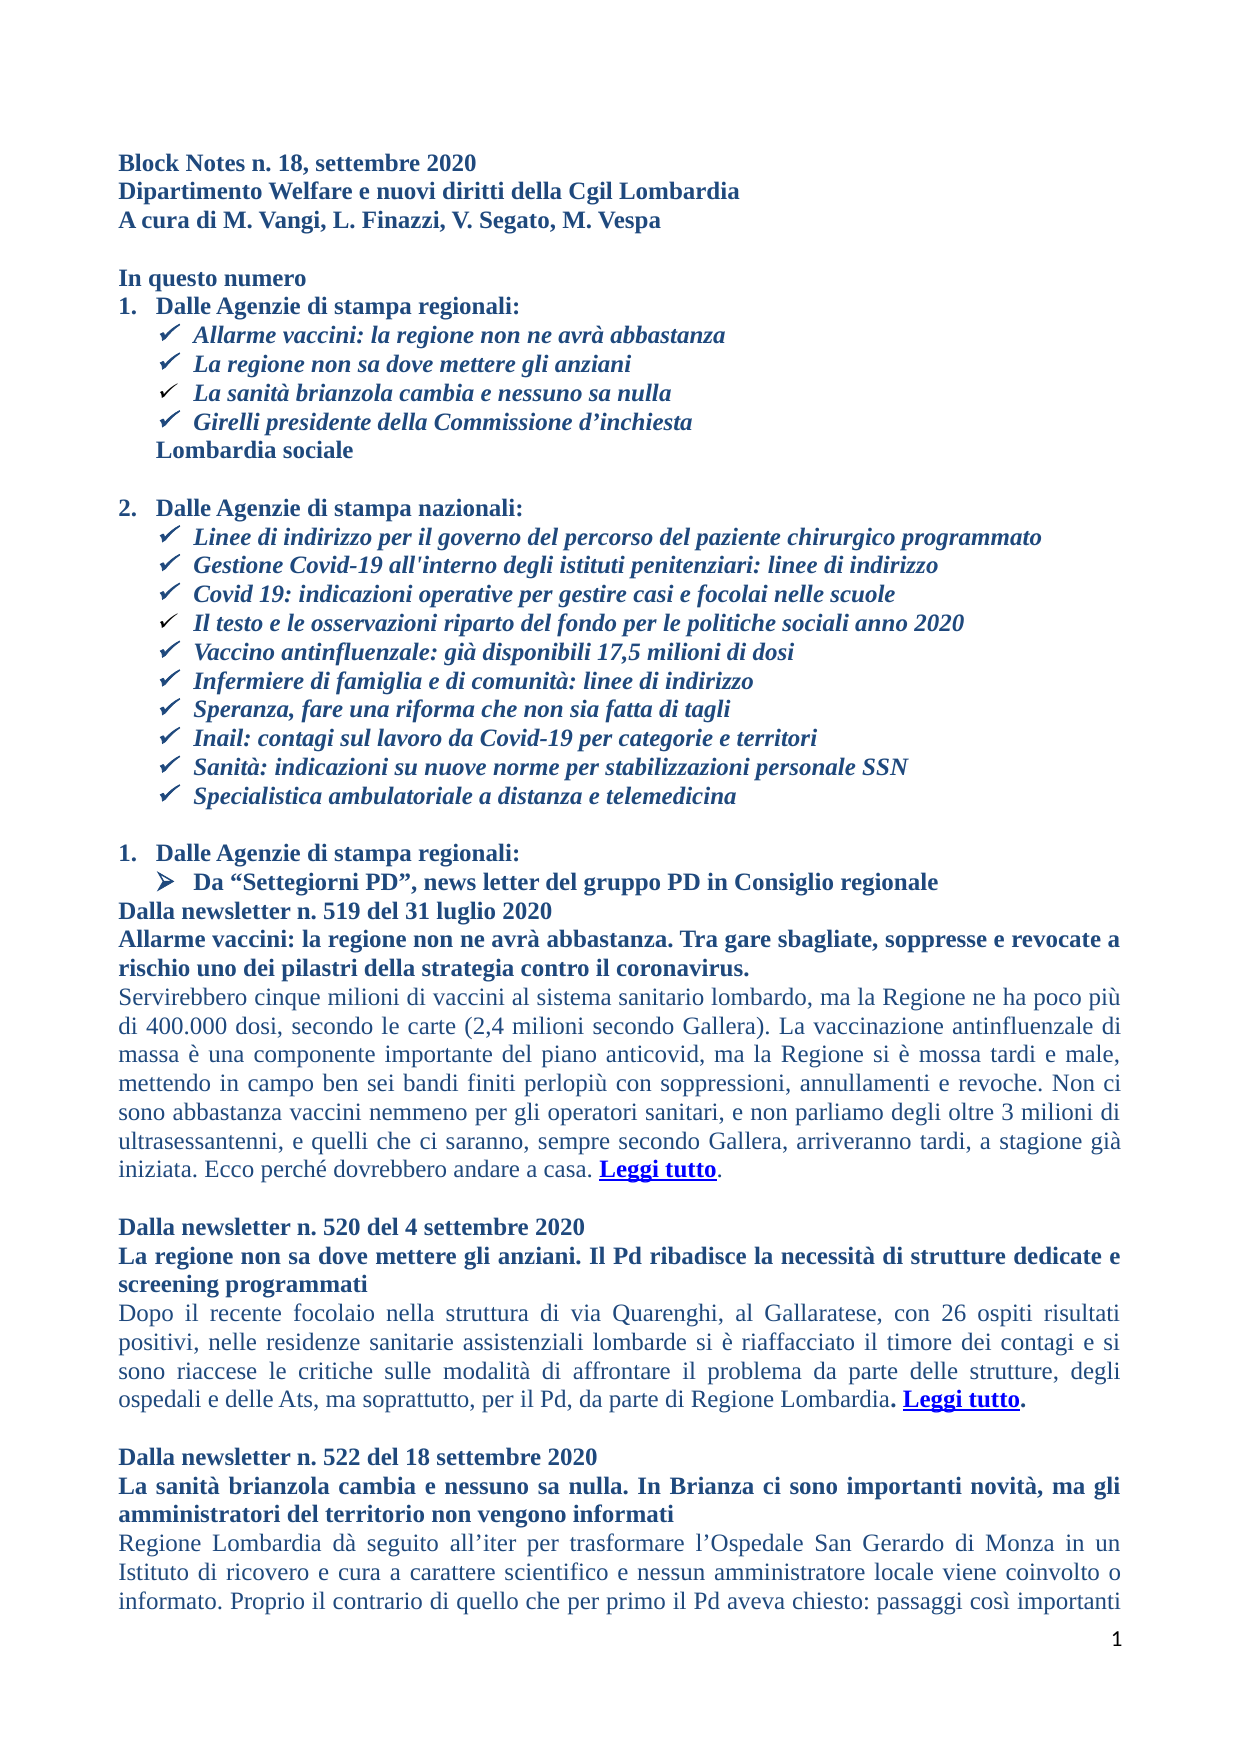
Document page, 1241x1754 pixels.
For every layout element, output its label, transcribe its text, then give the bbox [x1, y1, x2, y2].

list Allarme vaccini: la regione non ne avrà abbastanza [156, 320, 1122, 349]
list Il testo e le osservazioni riparto del fondo per le politiche sociali anno 2020 [156, 608, 1122, 637]
text Allarme vaccini: la regione non ne avrà abbastanza. Tra gare sbagliate, soppresse e revocate a rischio uno dei pilastri della strategia contro il coronavirus. [118, 924, 1122, 982]
list Linee di indirizzo per il governo del percorso del paziente chirurgico programmato [156, 522, 1122, 550]
text La regione non sa dove mettere gli anziani. Il Pd ribadisce la necessità di strutture dedicate e screening programmati [118, 1241, 1122, 1298]
text In questo numero [118, 263, 1122, 291]
text Dalla newsletter n. 519 del 31 luglio 2020 [118, 896, 1122, 924]
list Speranza, fare una riforma che non sia fatta di tagli [156, 694, 1122, 723]
text Dipartimento Welfare e nuovi diritti della Cgil Lombardia [118, 176, 1122, 205]
list Dalle Agenzie di stampa regionali: [118, 838, 1122, 867]
list Vaccino antinfluenzale: già disponibili 17,5 milioni di dosi [156, 637, 1122, 666]
text Dalla newsletter n. 520 del 4 settembre 2020 [118, 1212, 1122, 1241]
text A cura di M. Vangi, L. Finazzi, V. Segato, M. Vespa [118, 205, 1122, 234]
text Block Notes n. 18, settembre 2020 [118, 148, 1122, 176]
list Specialistica ambulatoriale a distanza e telemedicina [156, 781, 1122, 809]
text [118, 1528, 1122, 1614]
list Sanità: indicazioni su nuove norme per stabilizzazioni personale SSN [156, 752, 1122, 781]
list Gestione Covid-19 all'interno degli istituti penitenziari: linee di indirizzo [156, 550, 1122, 579]
list La regione non sa dove mettere gli anziani [156, 349, 1122, 378]
text La sanità brianzola cambia e nessuno sa nulla. In Brianza ci sono importanti novità, ma gli amministratori del territorio non vengono informati [118, 1471, 1122, 1528]
text Dalla newsletter n. 522 del 18 settembre 2020 [118, 1442, 1122, 1471]
list Covid 19: indicazioni operative per gestire casi e focolai nelle scuole [156, 579, 1122, 608]
list Dalle Agenzie di stampa nazionali: [118, 493, 1122, 522]
text Servirebbero cinque milioni di vaccini al sistema sanitario lombardo, ma la Regione ne ha poco più di 400.000 dosi, secondo le carte (2,4 milioni secondo Gallera). La vaccinazione antinfluenzale di massa è una componente importante del piano anticovid, ma la Regione si è mossa tardi e male, mettendo in campo ben sei bandi finiti perlopiù con soppressioni, annullamenti e revoche. Non ci sono abbastanza vaccini nemmeno per gli operatori sanitari, e non parliamo degli oltre 3 milioni di ultrasessantenni, e quelli che ci saranno, sempre secondo Gallera, arriveranno tardi, a stagione già iniziata. Ecco perché dovrebbero andare a casa. Leggi tutto. [118, 982, 1122, 1183]
list Girelli presidente della Commissione d’inchiesta [156, 407, 1122, 435]
text Lombardia sociale [118, 435, 1122, 464]
list Inail: contagi sul lavoro da Covid-19 per categorie e territori [156, 723, 1122, 752]
list Da “Settegiorni PD”, news letter del gruppo PD in Consiglio regionale [156, 867, 1122, 896]
list Infermiere di famiglia e di comunità: linee di indirizzo [156, 666, 1122, 694]
list Dalle Agenzie di stampa regionali: [118, 291, 1122, 320]
list La sanità brianzola cambia e nessuno sa nulla [156, 378, 1122, 407]
text Dopo il recente focolaio nella struttura di via Quarenghi, al Gallaratese, con 26 ospiti risultati positivi, nelle residenze sanitarie assistenziali lombarde si è riaffacciato il timore dei contagi e si sono riaccese le critiche sulle modalità di affrontare il problema da parte delle strutture, degli ospedali e delle Ats, ma soprattutto, per il Pd, da parte di Regione Lombardia. Leggi tutto. [118, 1298, 1122, 1413]
